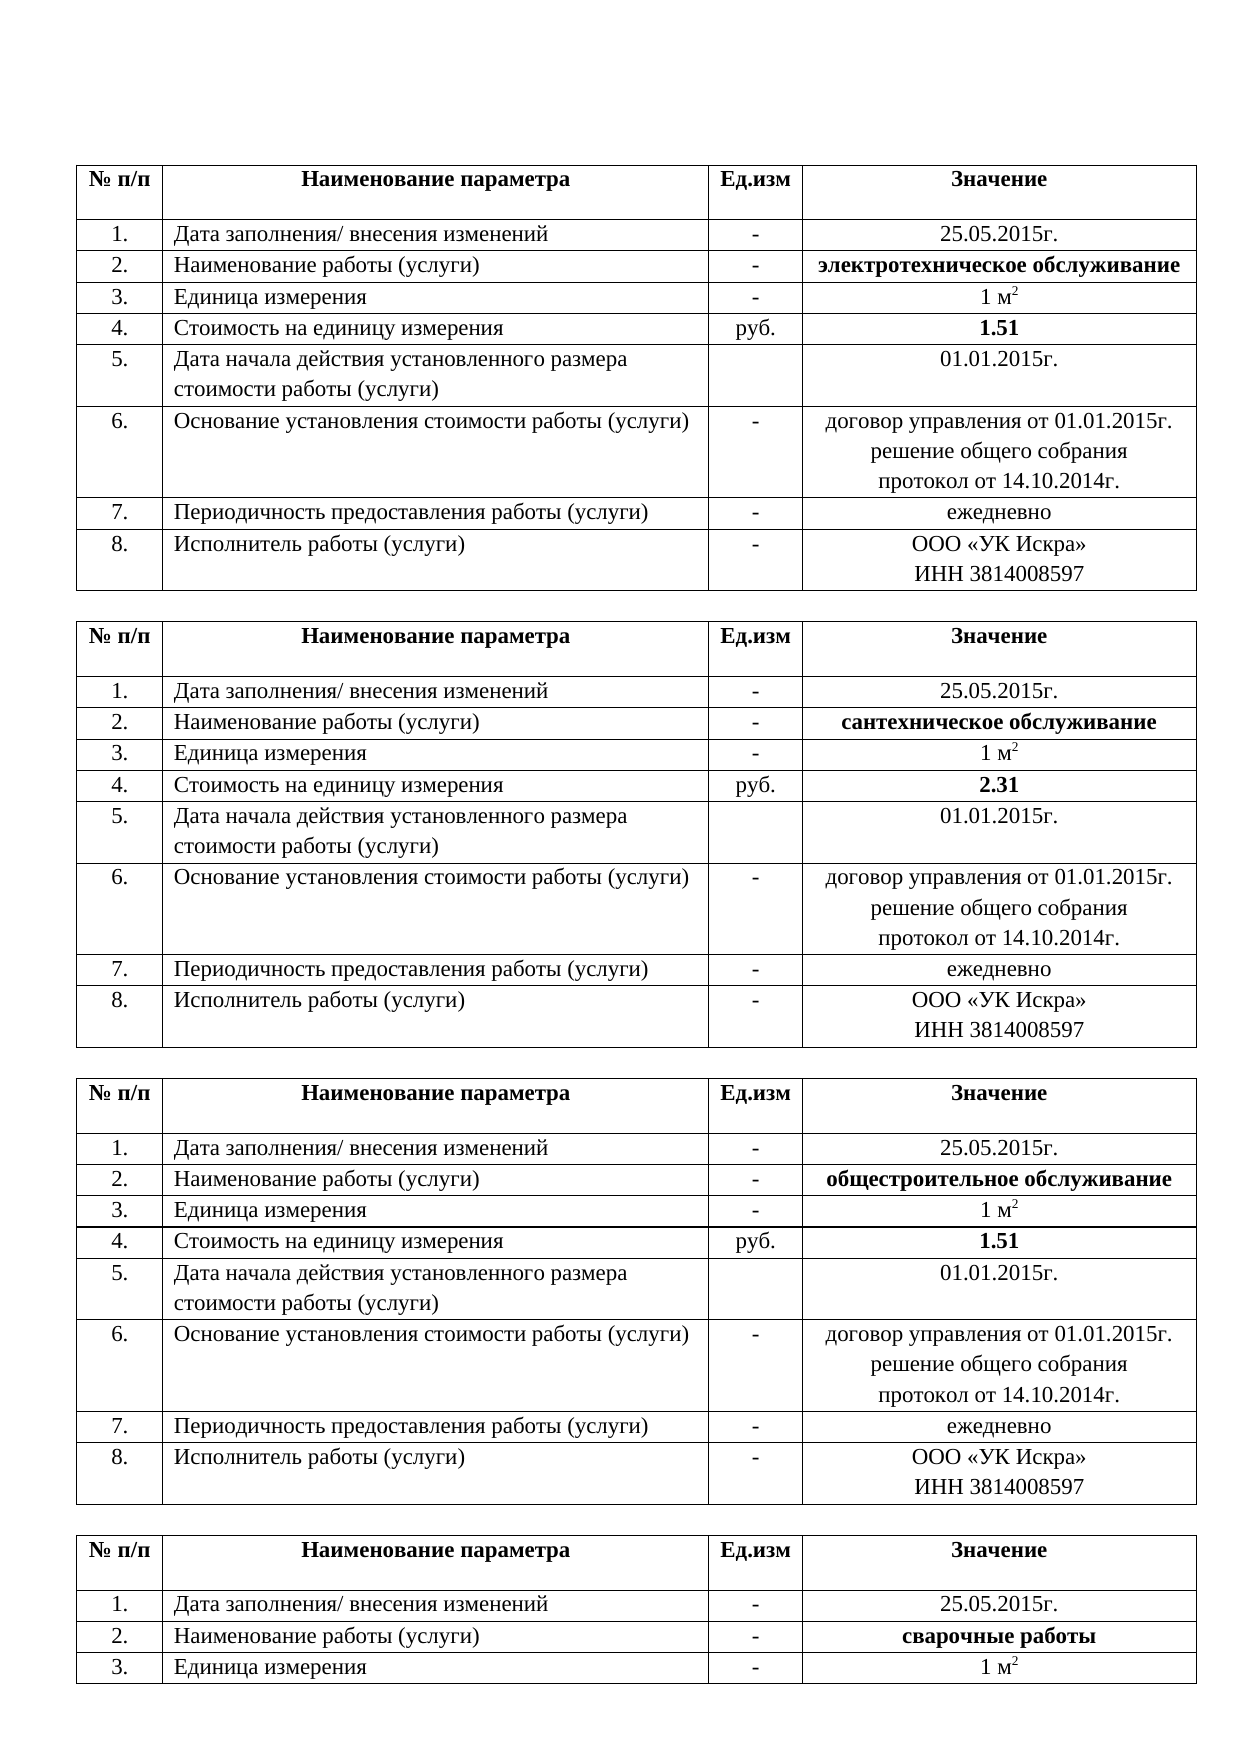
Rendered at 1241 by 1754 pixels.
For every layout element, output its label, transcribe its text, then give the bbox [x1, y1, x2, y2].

table_cell 1.51 [803, 314, 1196, 344]
table_cell руб. [709, 1228, 802, 1258]
table_cell - [709, 283, 802, 313]
table_header Значение [803, 1079, 1196, 1133]
table_cell - [709, 251, 802, 282]
table_cell Дата заполнения/ внесения изменений [163, 677, 708, 707]
table_cell 1 м2 [803, 1653, 1196, 1683]
table_header Значение [803, 166, 1196, 219]
table_cell Стоимость на единицу измерения [163, 314, 708, 344]
table_cell - [709, 407, 802, 497]
table_cell Единица измерения [163, 1653, 708, 1683]
table_cell [709, 802, 802, 862]
table_cell 2. [77, 1165, 162, 1195]
table_cell Дата начала действия установленного размера стоимости работы (услуги) [163, 345, 708, 406]
table_cell Основание установления стоимости работы (услуги) [163, 407, 708, 497]
table_cell 3. [77, 740, 162, 770]
table_cell ежедневно [803, 1412, 1196, 1442]
table_cell 2. [77, 1622, 162, 1652]
table_cell [709, 345, 802, 406]
table_cell сварочные работы [803, 1622, 1196, 1652]
table_cell 5. [77, 345, 162, 406]
table_cell договор управления от 01.01.2015г. решение общего собрания протокол от 14.10.2014г. [803, 864, 1196, 954]
table_cell Дата заполнения/ внесения изменений [163, 1134, 708, 1164]
table_cell [709, 1259, 802, 1319]
table_cell 1 м2 [803, 1196, 1196, 1226]
table_cell Дата заполнения/ внесения изменений [163, 220, 708, 250]
table_cell 2. [77, 251, 162, 282]
table_cell - [709, 740, 802, 770]
table_cell ООО «УК Искра» ИНН 3814008597 [803, 1443, 1196, 1503]
table_cell - [709, 864, 802, 954]
table_header № п/п [77, 622, 162, 676]
table_cell 8. [77, 986, 162, 1047]
table_cell Дата заполнения/ внесения изменений [163, 1591, 708, 1621]
table_cell руб. [709, 771, 802, 801]
table_cell электротехническое обслуживание [803, 251, 1196, 282]
table_cell 6. [77, 407, 162, 497]
table_header № п/п [77, 166, 162, 219]
table_cell ООО «УК Искра» ИНН 3814008597 [803, 986, 1196, 1047]
table_cell договор управления от 01.01.2015г. решение общего собрания протокол от 14.10.2014г. [803, 407, 1196, 497]
table_cell ежедневно [803, 498, 1196, 528]
table_cell 1. [77, 1134, 162, 1164]
table_cell - [709, 1653, 802, 1683]
table_cell сантехническое обслуживание [803, 708, 1196, 738]
table_cell - [709, 677, 802, 707]
table_cell 4. [77, 1228, 162, 1258]
table_cell - [709, 1443, 802, 1503]
table_cell 4. [77, 771, 162, 801]
table_cell Исполнитель работы (услуги) [163, 530, 708, 590]
table_cell Наименование работы (услуги) [163, 708, 708, 738]
table_cell 1.51 [803, 1228, 1196, 1258]
table_cell - [709, 1591, 802, 1621]
table_cell Основание установления стоимости работы (услуги) [163, 1320, 708, 1411]
table_cell 01.01.2015г. [803, 1259, 1196, 1319]
table_cell - [709, 986, 802, 1047]
table_cell 5. [77, 802, 162, 862]
table_cell 1. [77, 677, 162, 707]
table_cell 1 м2 [803, 740, 1196, 770]
table_cell 5. [77, 1259, 162, 1319]
table_cell 01.01.2015г. [803, 802, 1196, 862]
table_cell 25.05.2015г. [803, 1591, 1196, 1621]
table_cell Дата начала действия установленного размера стоимости работы (услуги) [163, 1259, 708, 1319]
table_cell 1 м2 [803, 283, 1196, 313]
table_cell Стоимость на единицу измерения [163, 771, 708, 801]
table_cell 1. [77, 1591, 162, 1621]
table_cell - [709, 1165, 802, 1195]
table_header Ед.изм [709, 166, 802, 219]
table_cell 3. [77, 1196, 162, 1226]
table_cell - [709, 1622, 802, 1652]
table_cell Основание установления стоимости работы (услуги) [163, 864, 708, 954]
table_cell 7. [77, 498, 162, 528]
table_header Ед.изм [709, 622, 802, 676]
table_cell Дата начала действия установленного размера стоимости работы (услуги) [163, 802, 708, 862]
table_cell ООО «УК Искра» ИНН 3814008597 [803, 530, 1196, 590]
table_header Ед.изм [709, 1079, 802, 1133]
table_cell ежедневно [803, 955, 1196, 985]
table_cell Исполнитель работы (услуги) [163, 986, 708, 1047]
table_cell Наименование работы (услуги) [163, 251, 708, 282]
table_cell Стоимость на единицу измерения [163, 1228, 708, 1258]
table_cell 8. [77, 530, 162, 590]
table_cell - [709, 708, 802, 738]
table_cell 2. [77, 708, 162, 738]
table_cell 2.31 [803, 771, 1196, 801]
table_cell Исполнитель работы (услуги) [163, 1443, 708, 1503]
table_header Значение [803, 622, 1196, 676]
table_cell 7. [77, 955, 162, 985]
table_cell - [709, 530, 802, 590]
table_cell 3. [77, 1653, 162, 1683]
table_header Наименование параметра [163, 622, 708, 676]
table_header Наименование параметра [163, 1079, 708, 1133]
table_cell - [709, 1196, 802, 1226]
table_cell 25.05.2015г. [803, 220, 1196, 250]
table_header Наименование параметра [163, 166, 708, 219]
table_cell Периодичность предоставления работы (услуги) [163, 1412, 708, 1442]
table_cell Единица измерения [163, 283, 708, 313]
table_cell - [709, 1320, 802, 1411]
table_header Наименование параметра [163, 1536, 708, 1589]
table_cell Наименование работы (услуги) [163, 1622, 708, 1652]
table_cell Единица измерения [163, 1196, 708, 1226]
table_cell 25.05.2015г. [803, 1134, 1196, 1164]
table_cell - [709, 1412, 802, 1442]
table_header Значение [803, 1536, 1196, 1589]
table_cell 25.05.2015г. [803, 677, 1196, 707]
table_cell 4. [77, 314, 162, 344]
table_cell 8. [77, 1443, 162, 1503]
table_cell - [709, 220, 802, 250]
table_header № п/п [77, 1079, 162, 1133]
table_cell руб. [709, 314, 802, 344]
table_header № п/п [77, 1536, 162, 1589]
table_header Ед.изм [709, 1536, 802, 1589]
table_cell Периодичность предоставления работы (услуги) [163, 498, 708, 528]
table_cell 6. [77, 1320, 162, 1411]
table_cell - [709, 498, 802, 528]
table_cell договор управления от 01.01.2015г. решение общего собрания протокол от 14.10.2014г. [803, 1320, 1196, 1411]
table_cell 7. [77, 1412, 162, 1442]
table_cell 01.01.2015г. [803, 345, 1196, 406]
table_cell Единица измерения [163, 740, 708, 770]
table_cell 6. [77, 864, 162, 954]
table_cell Наименование работы (услуги) [163, 1165, 708, 1195]
table_cell - [709, 955, 802, 985]
table_cell - [709, 1134, 802, 1164]
table_cell Периодичность предоставления работы (услуги) [163, 955, 708, 985]
table_cell 1. [77, 220, 162, 250]
table_cell 3. [77, 283, 162, 313]
table_cell общестроительное обслуживание [803, 1165, 1196, 1195]
